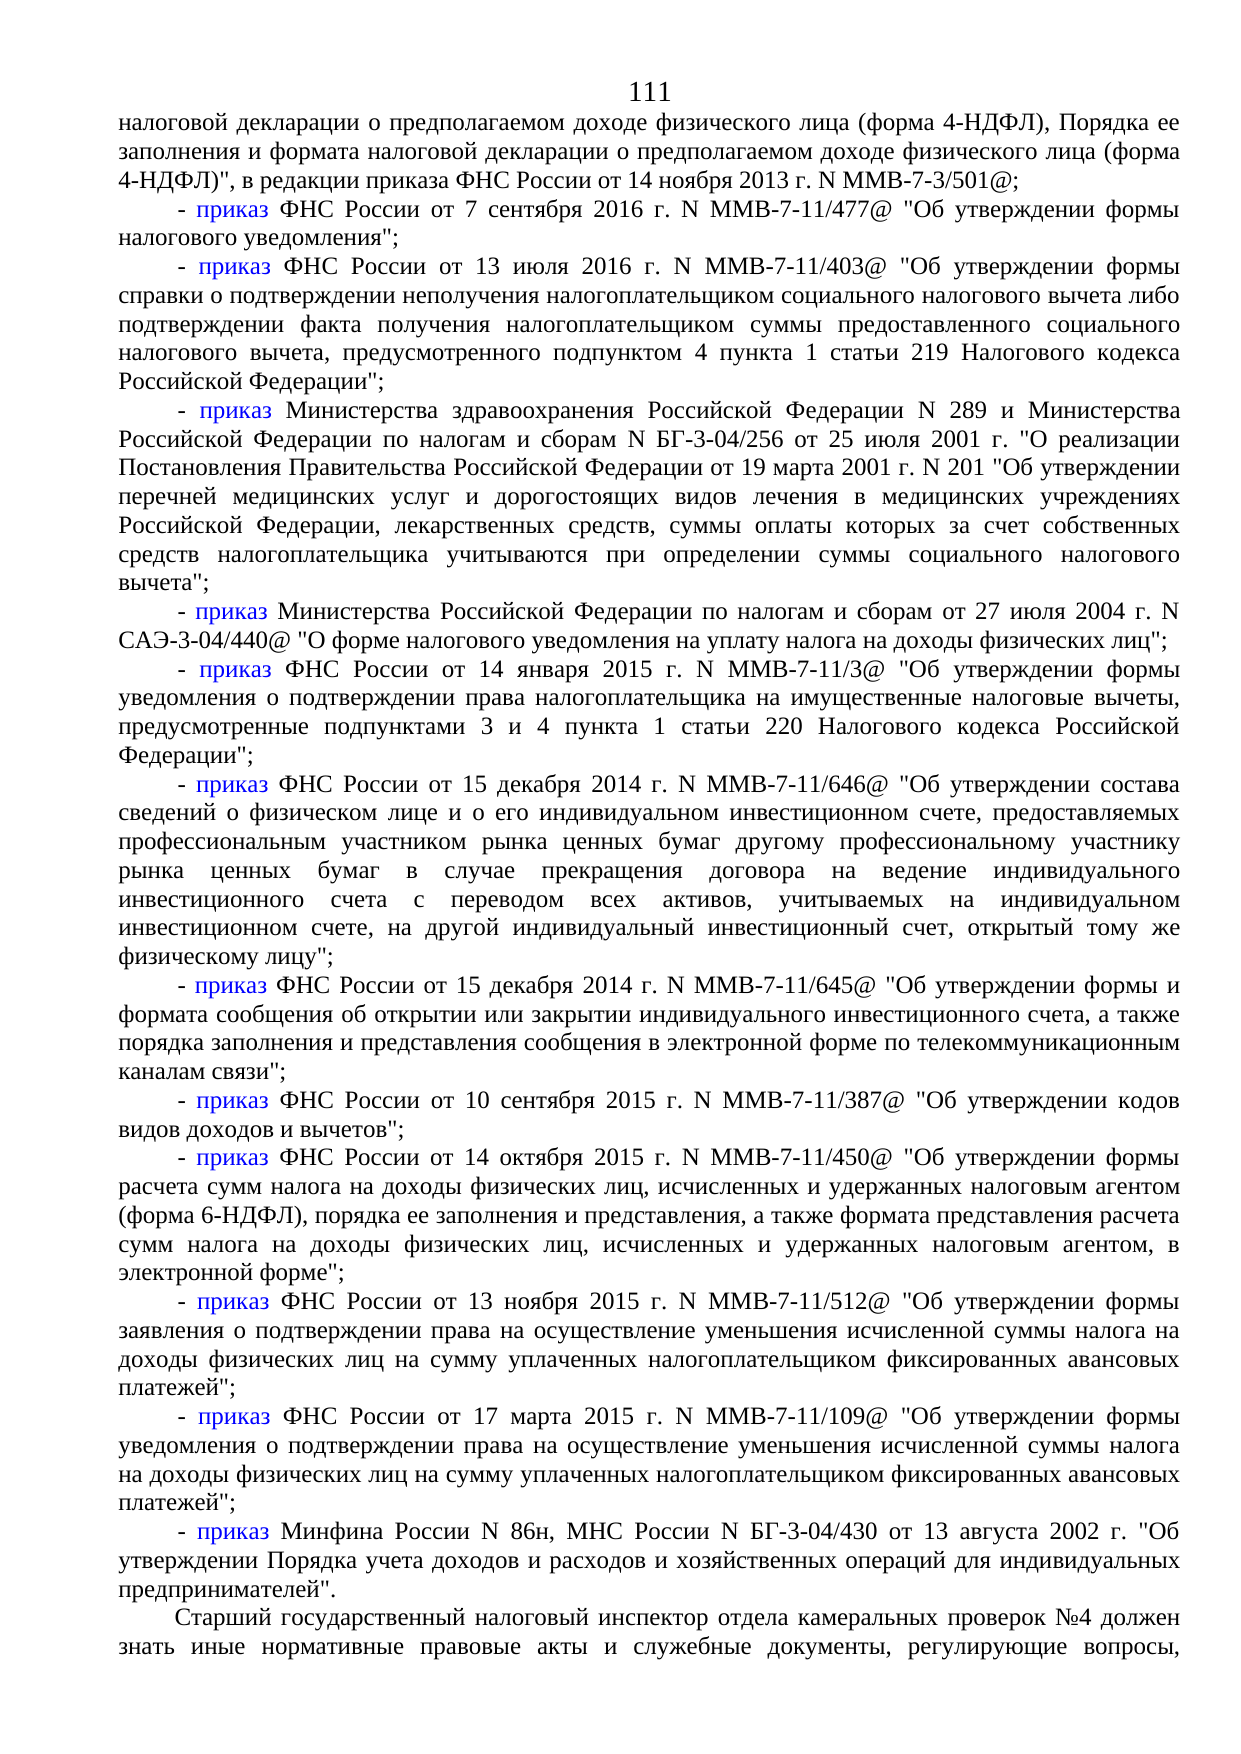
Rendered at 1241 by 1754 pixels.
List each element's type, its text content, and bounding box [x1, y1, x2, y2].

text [118, 1602, 1181, 1660]
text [118, 107, 1181, 194]
text - приказ ФНС России от 17 марта 2015 г. N ММВ-7-11/109@ "Об утверждении формы уведомления о подтверждении права на осуществление уменьшения исчисленной суммы налога на доходы физических лиц на сумму уплаченных налогоплательщиком фиксированных авансовых платежей"; [118, 1401, 1181, 1516]
text - приказ ФНС России от 14 октября 2015 г. N ММВ-7-11/450@ "Об утверждении формы расчета сумм налога на доходы физических лиц, исчисленных и удержанных налоговым агентом (форма 6-НДФЛ), порядка ее заполнения и представления, а также формата представления расчета сумм налога на доходы физических лиц, исчисленных и удержанных налоговым агентом, в электронной форме"; [118, 1142, 1181, 1286]
text - приказ ФНС России от 13 ноября 2015 г. N ММВ-7-11/512@ "Об утверждении формы заявления о подтверждении права на осуществление уменьшения исчисленной суммы налога на доходы физических лиц на сумму уплаченных налогоплательщиком фиксированных авансовых платежей"; [118, 1286, 1181, 1401]
text - приказ Минфина России N 86н, МНС России N БГ-3-04/430 от 13 августа 2002 г. "Об утверждении Порядка учета доходов и расходов и хозяйственных операций для индивидуальных предпринимателей". [118, 1516, 1181, 1602]
text - приказ Министерства здравоохранения Российской Федерации N 289 и Министерства Российской Федерации по налогам и сборам N БГ-3-04/256 от 25 июля 2001 г. "О реализации Постановления Правительства Российской Федерации от 19 марта 2001 г. N 201 "Об утверждении перечней медицинских услуг и дорогостоящих видов лечения в медицинских учреждениях Российской Федерации, лекарственных средств, суммы оплаты которых за счет собственных средств налогоплательщика учитываются при определении суммы социального налогового вычета"; [118, 395, 1181, 596]
text - приказ ФНС России от 15 декабря 2014 г. N ММВ-7-11/645@ "Об утверждении формы и формата сообщения об открытии или закрытии индивидуального инвестиционного счета, а также порядка заполнения и представления сообщения в электронной форме по телекоммуникационным каналам связи"; [118, 970, 1181, 1085]
text - приказ ФНС России от 13 июля 2016 г. N ММВ-7-11/403@ "Об утверждении формы справки о подтверждении неполучения налогоплательщиком социального налогового вычета либо подтверждении факта получения налогоплательщиком суммы предоставленного социального налогового вычета, предусмотренного подпунктом 4 пункта 1 статьи 219 Налогового кодекса Российской Федерации"; [118, 251, 1181, 395]
text - приказ Министерства Российской Федерации по налогам и сборам от 27 июля 2004 г. N САЭ-3-04/440@ "О форме налогового уведомления на уплату налога на доходы физических лиц"; [118, 596, 1181, 654]
text - приказ ФНС России от 15 декабря 2014 г. N ММВ-7-11/646@ "Об утверждении состава сведений о физическом лице и о его индивидуальном инвестиционном счете, предоставляемых профессиональным участником рынка ценных бумаг другому профессиональному участнику рынка ценных бумаг в случае прекращения договора на ведение индивидуального инвестиционного счета с переводом всех активов, учитываемых на индивидуальном инвестиционном счете, на другой индивидуальный инвестиционный счет, открытый тому же физическому лицу"; [118, 769, 1181, 970]
text - приказ ФНС России от 14 января 2015 г. N ММВ-7-11/3@ "Об утверждении формы уведомления о подтверждении права налогоплательщика на имущественные налоговые вычеты, предусмотренные подпунктами 3 и 4 пункта 1 статьи 220 Налогового кодекса Российской Федерации"; [118, 654, 1181, 769]
text - приказ ФНС России от 7 сентября 2016 г. N ММВ-7-11/477@ "Об утверждении формы налогового уведомления"; [118, 194, 1181, 251]
text - приказ ФНС России от 10 сентября 2015 г. N ММВ-7-11/387@ "Об утверждении кодов видов доходов и вычетов"; [118, 1085, 1181, 1142]
